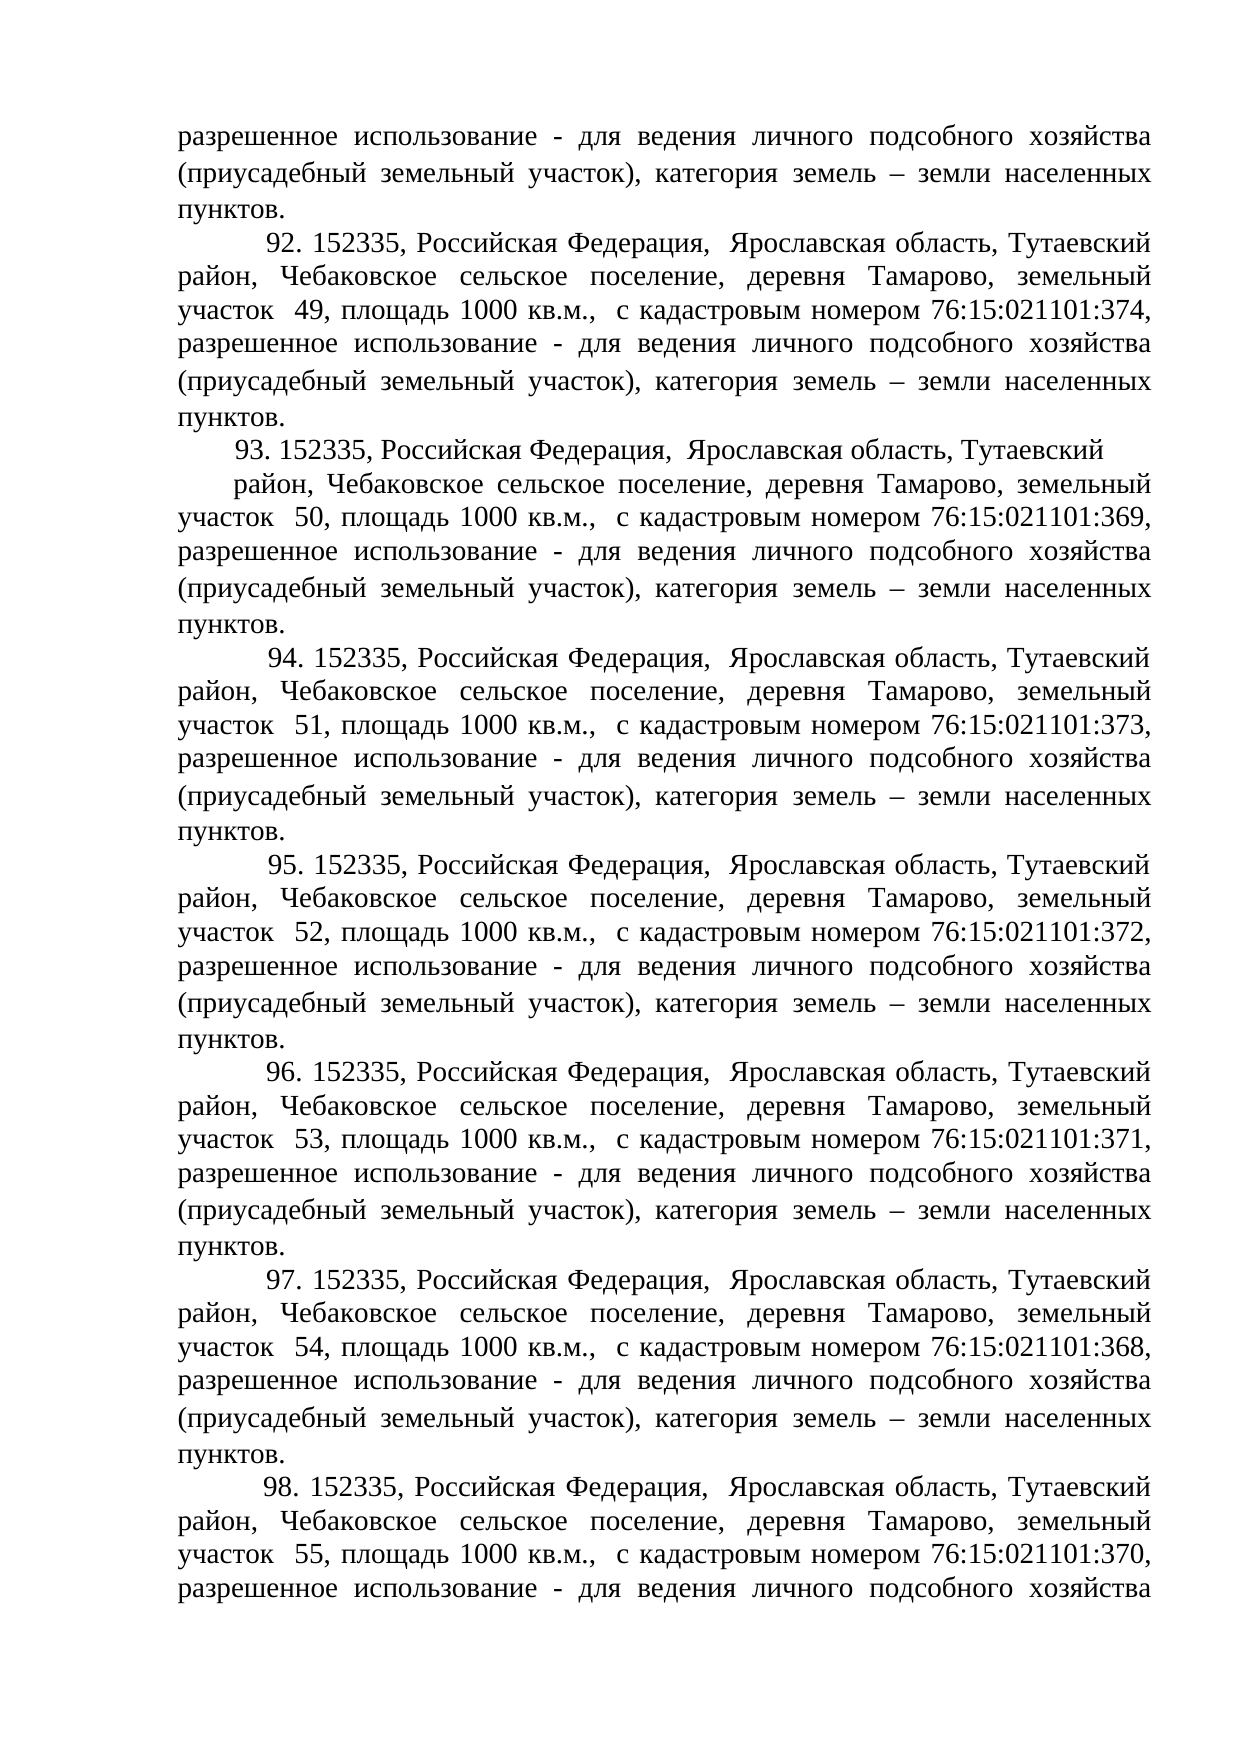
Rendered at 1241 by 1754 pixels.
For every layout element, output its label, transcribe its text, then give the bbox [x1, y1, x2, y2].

text 92. 152335, Российская Федерация, Ярославская область, Тутаевский район, Чебаковское сельское поселение, деревня Тамарово, земельный участок 49, площадь 1000 кв.м., с кадастровым номером 76:15:021101:374, разрешенное использование - для ведения личного подсобного хозяйства (приусадебный земельный участок), категория земель – земли населенных пунктов. [103, 225, 1152, 432]
text 93. 152335, Российская Федерация, Ярославская область, Тутаевский [103, 432, 1152, 466]
text 94. 152335, Российская Федерация, Ярославская область, Тутаевский район, Чебаковское сельское поселение, деревня Тамарово, земельный участок 51, площадь 1000 кв.м., с кадастровым номером 76:15:021101:373, разрешенное использование - для ведения личного подсобного хозяйства (приусадебный земельный участок), категория земель – земли населенных пунктов. [103, 640, 1152, 847]
text 97. 152335, Российская Федерация, Ярославская область, Тутаевский район, Чебаковское сельское поселение, деревня Тамарово, земельный участок 54, площадь 1000 кв.м., с кадастровым номером 76:15:021101:368, разрешенное использование - для ведения личного подсобного хозяйства (приусадебный земельный участок), категория земель – земли населенных пунктов. [103, 1262, 1152, 1469]
text 96. 152335, Российская Федерация, Ярославская область, Тутаевский район, Чебаковское сельское поселение, деревня Тамарово, земельный участок 53, площадь 1000 кв.м., с кадастровым номером 76:15:021101:371, разрешенное использование - для ведения личного подсобного хозяйства (приусадебный земельный участок), категория земель – земли населенных пунктов. [103, 1054, 1152, 1262]
text район, Чебаковское сельское поселение, деревня Тамарово, земельный участок 50, площадь 1000 кв.м., с кадастровым номером 76:15:021101:369, разрешенное использование - для ведения личного подсобного хозяйства (приусадебный земельный участок), категория земель – земли населенных пунктов. [103, 466, 1152, 640]
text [103, 118, 1152, 225]
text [103, 1469, 1152, 1603]
text 95. 152335, Российская Федерация, Ярославская область, Тутаевский район, Чебаковское сельское поселение, деревня Тамарово, земельный участок 52, площадь 1000 кв.м., с кадастровым номером 76:15:021101:372, разрешенное использование - для ведения личного подсобного хозяйства (приусадебный земельный участок), категория земель – земли населенных пунктов. [103, 847, 1152, 1054]
